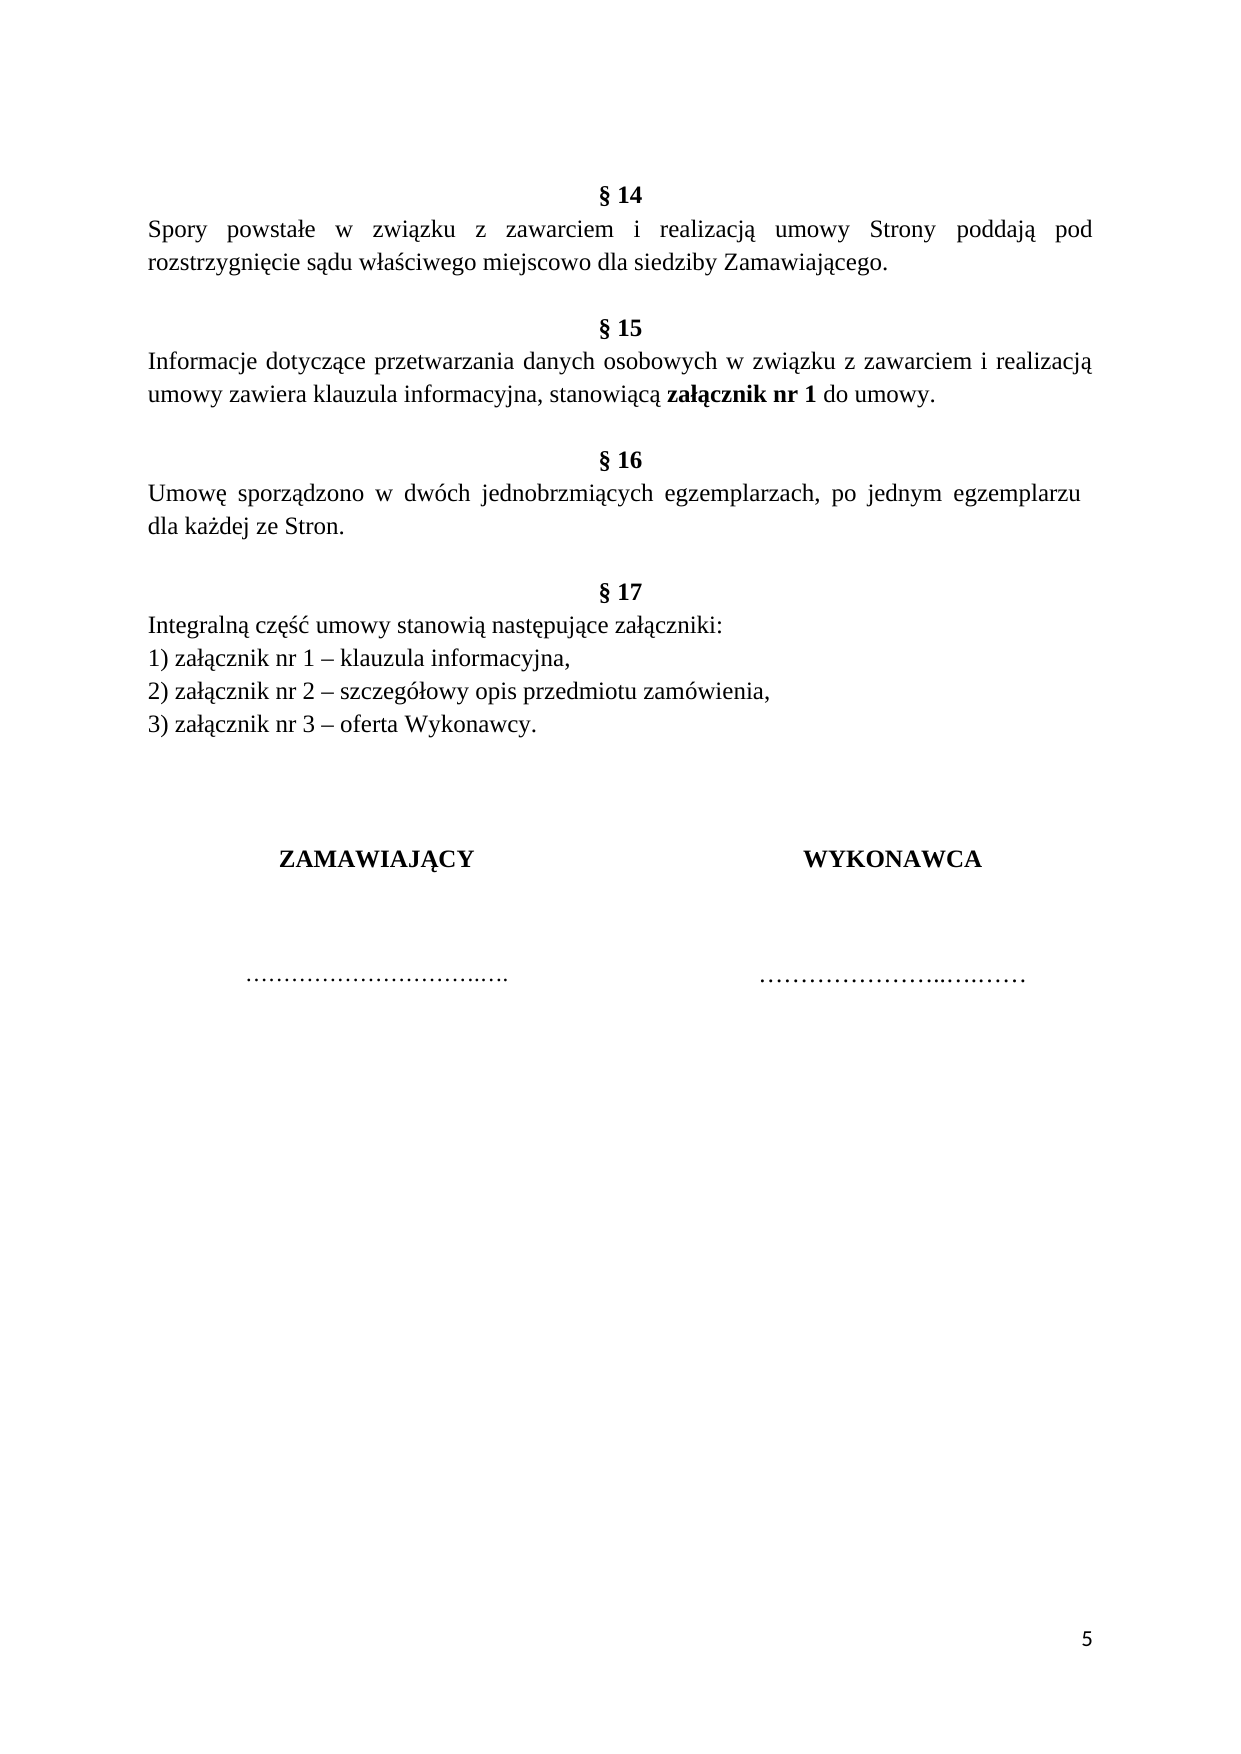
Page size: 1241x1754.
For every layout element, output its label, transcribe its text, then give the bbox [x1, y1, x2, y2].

text Informacje dotyczące przetwarzania danych osobowych w związku z zawarciem i realizacją umowy zawiera klauzula informacyjna, stanowiącą załącznik nr 1 do umowy. [148, 346, 1093, 407]
text Integralną część umowy stanowią następujące załączniki: [148, 610, 1093, 639]
text § 17 [148, 577, 1093, 606]
text Umowę sporządzono w dwóch jednobrzmiących egzemplarzach, po jednym egzemplarzu dla każdej ze Stron. [148, 478, 1093, 539]
text 3) załącznik nr 3 – oferta Wykonawcy. [148, 709, 1093, 738]
text 2) załącznik nr 2 – szczegółowy opis przedmiotu zamówienia, [148, 676, 1093, 705]
text Spory powstałe w związku z zawarciem i realizacją umowy Strony poddają pod rozstrzygnięcie sądu właściwego miejscowo dla siedziby Zamawiającego. [148, 214, 1093, 275]
text § 15 [148, 313, 1093, 341]
text § 16 [148, 445, 1093, 473]
text § 14 [148, 181, 1093, 209]
text 1) załącznik nr 1 – klauzula informacyjna, [148, 643, 1093, 672]
